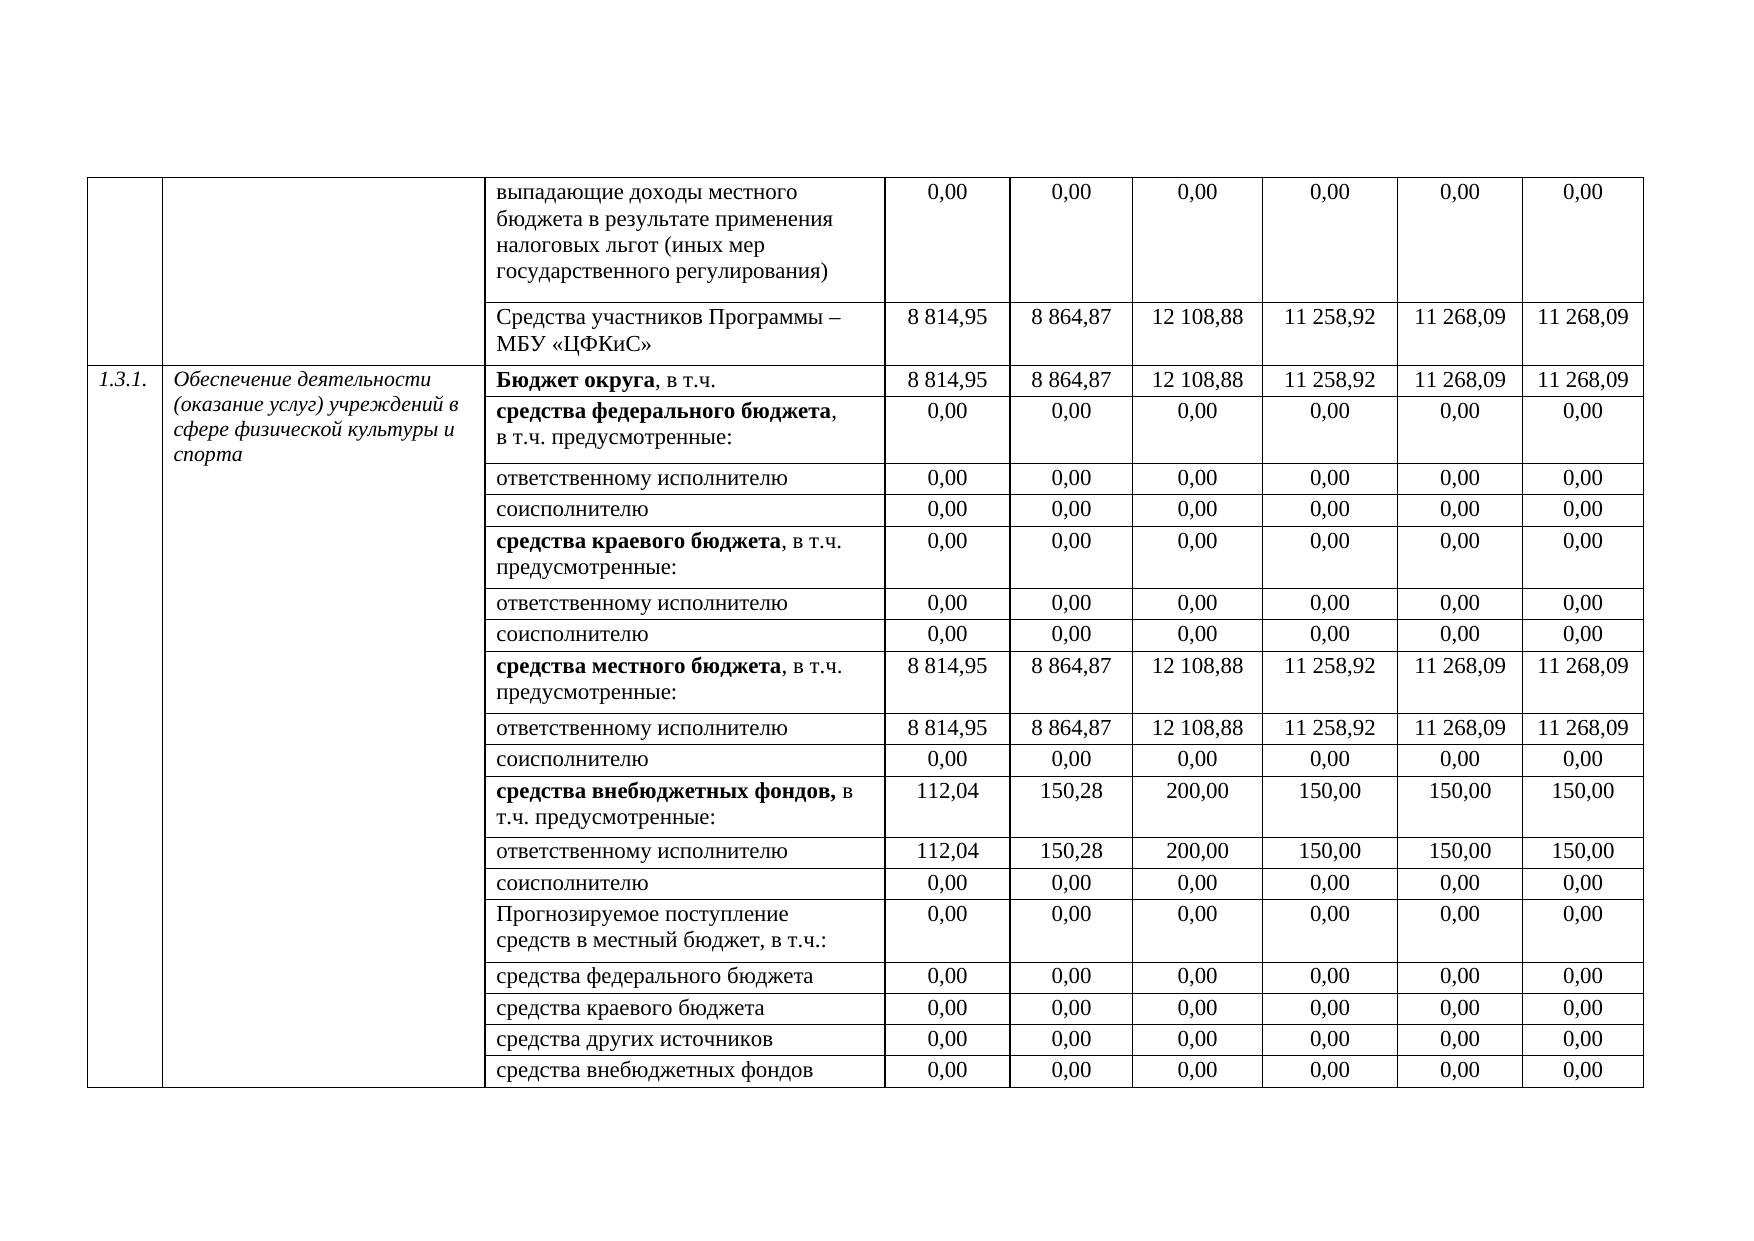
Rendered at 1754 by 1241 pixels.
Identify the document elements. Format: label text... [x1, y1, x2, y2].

table_cell 0,00 [886, 963, 1009, 993]
table_cell 150,00 [1398, 838, 1522, 868]
table_cell 8 814,95 [886, 303, 1009, 365]
table_cell 150,00 [1523, 838, 1643, 868]
table_cell ответственному исполнителю [486, 838, 884, 868]
table_cell 0,00 [1011, 589, 1132, 619]
table_cell 0,00 [1398, 464, 1522, 494]
table_cell 0,00 [1011, 869, 1132, 899]
table_cell 0,00 [1398, 1056, 1522, 1087]
table_cell 1.3.1. [88, 366, 162, 1087]
table_cell 0,00 [1011, 963, 1132, 993]
table_cell 0,00 [1263, 745, 1397, 776]
table_cell 12 108,88 [1133, 303, 1262, 365]
table_cell ответственному исполнителю [486, 464, 884, 494]
table_cell средства краевого бюджета [486, 994, 884, 1024]
table_cell 0,00 [886, 589, 1009, 619]
table_cell 0,00 [1263, 178, 1397, 302]
table_cell 11 268,09 [1523, 303, 1643, 365]
table_cell 0,00 [1011, 994, 1132, 1024]
table_cell средства внебюджетных фондов [486, 1056, 884, 1087]
table_cell 11 258,92 [1263, 714, 1397, 744]
table_cell 8 864,87 [1011, 652, 1132, 713]
table_cell 150,00 [1398, 777, 1522, 837]
table_cell 0,00 [1523, 900, 1643, 962]
table_cell 0,00 [1263, 527, 1397, 588]
table_cell 0,00 [1398, 994, 1522, 1024]
table_cell 0,00 [886, 1056, 1009, 1087]
table_cell 0,00 [1263, 397, 1397, 463]
table_cell 0,00 [1398, 869, 1522, 899]
table_cell 0,00 [1398, 527, 1522, 588]
table_cell 0,00 [886, 994, 1009, 1024]
table_cell 0,00 [1011, 397, 1132, 463]
table_cell 12 108,88 [1133, 366, 1262, 396]
table_cell средства внебюджетных фондов, в т.ч. предусмотренные: [486, 777, 884, 837]
table_cell 0,00 [1398, 963, 1522, 993]
table_cell 200,00 [1133, 777, 1262, 837]
table_cell 0,00 [1133, 1025, 1262, 1055]
table_cell 0,00 [1011, 178, 1132, 302]
table_cell 12 108,88 [1133, 714, 1262, 744]
table_cell средства федерального бюджета, в т.ч. предусмотренные: [486, 397, 884, 463]
table_cell 0,00 [1011, 464, 1132, 494]
table_cell 11 258,92 [1263, 652, 1397, 713]
table_cell 0,00 [1263, 869, 1397, 899]
table_cell соисполнителю [486, 620, 884, 651]
table_cell 0,00 [1011, 620, 1132, 651]
table_cell 0,00 [1133, 963, 1262, 993]
table_cell 12 108,88 [1133, 652, 1262, 713]
table_cell 150,00 [1263, 838, 1397, 868]
table_cell соисполнителю [486, 745, 884, 776]
table_cell 0,00 [1398, 1025, 1522, 1055]
table_cell 0,00 [886, 397, 1009, 463]
table_cell 0,00 [1011, 527, 1132, 588]
table_cell 0,00 [886, 900, 1009, 962]
table_cell 0,00 [1133, 869, 1262, 899]
table_cell 8 814,95 [886, 652, 1009, 713]
table_cell 8 864,87 [1011, 366, 1132, 396]
table_cell 8 864,87 [1011, 303, 1132, 365]
table_cell 8 814,95 [886, 714, 1009, 744]
table_cell 8 814,95 [886, 366, 1009, 396]
table_cell 0,00 [1133, 589, 1262, 619]
table_cell 0,00 [886, 464, 1009, 494]
table_cell 0,00 [1263, 1056, 1397, 1087]
table_cell 11 268,09 [1523, 366, 1643, 396]
table_cell 8 864,87 [1011, 714, 1132, 744]
table_cell 0,00 [1523, 994, 1643, 1024]
table_cell 0,00 [1011, 745, 1132, 776]
table_cell 0,00 [1133, 464, 1262, 494]
table_cell 0,00 [1263, 464, 1397, 494]
table_cell 11 258,92 [1263, 303, 1397, 365]
table_cell 0,00 [1263, 589, 1397, 619]
table_cell 112,04 [886, 777, 1009, 837]
table_cell 0,00 [1133, 178, 1262, 302]
table_cell Обеспечение деятельности (оказание услуг) учреждений в сфере физической культуры и спорта [163, 366, 484, 1087]
table_cell 150,28 [1011, 838, 1132, 868]
table_cell 11 268,09 [1398, 652, 1522, 713]
table_cell 0,00 [1523, 178, 1643, 302]
table_cell 0,00 [886, 178, 1009, 302]
table_cell 0,00 [886, 527, 1009, 588]
table_cell 0,00 [1011, 1025, 1132, 1055]
table_cell 0,00 [886, 620, 1009, 651]
table_cell Средства участников Программы – МБУ «ЦФКиС» [486, 303, 884, 365]
table_cell 0,00 [886, 495, 1009, 526]
table_cell 0,00 [1398, 495, 1522, 526]
table_cell 200,00 [1133, 838, 1262, 868]
table_cell соисполнителю [486, 869, 884, 899]
table_cell 11 258,92 [1263, 366, 1397, 396]
table_cell средства краевого бюджета, в т.ч. предусмотренные: [486, 527, 884, 588]
table_cell 0,00 [1263, 495, 1397, 526]
table_cell 0,00 [1523, 397, 1643, 463]
table_cell 11 268,09 [1398, 714, 1522, 744]
table_cell 0,00 [1523, 527, 1643, 588]
table_cell 11 268,09 [1398, 303, 1522, 365]
table_cell 0,00 [886, 869, 1009, 899]
table_cell 0,00 [1011, 1056, 1132, 1087]
table_cell Бюджет округа, в т.ч. [486, 366, 884, 396]
table_cell 0,00 [886, 1025, 1009, 1055]
table_cell средства федерального бюджета [486, 963, 884, 993]
table_cell 0,00 [1133, 495, 1262, 526]
table_cell 0,00 [1011, 495, 1132, 526]
table_cell средства других источников [486, 1025, 884, 1055]
table_cell 0,00 [1398, 745, 1522, 776]
table_cell 0,00 [1523, 495, 1643, 526]
table_cell 11 268,09 [1523, 714, 1643, 744]
table_cell 0,00 [1133, 900, 1262, 962]
table_cell 0,00 [1263, 994, 1397, 1024]
table_cell 0,00 [1133, 397, 1262, 463]
table_cell 0,00 [1398, 620, 1522, 651]
table_cell 0,00 [1523, 869, 1643, 899]
table_cell 0,00 [1398, 397, 1522, 463]
table_cell Прогнозируемое поступление средств в местный бюджет, в т.ч.: [486, 900, 884, 962]
table_cell 0,00 [1523, 1025, 1643, 1055]
table_cell 0,00 [1133, 745, 1262, 776]
table_cell 0,00 [1523, 589, 1643, 619]
table_cell соисполнителю [486, 495, 884, 526]
table_cell 150,00 [1263, 777, 1397, 837]
table_cell 0,00 [1398, 589, 1522, 619]
table_cell 150,28 [1011, 777, 1132, 837]
table_cell 0,00 [1398, 178, 1522, 302]
table_cell 0,00 [1523, 464, 1643, 494]
table_cell ответственному исполнителю [486, 714, 884, 744]
table_cell 0,00 [1263, 963, 1397, 993]
table_cell 0,00 [1523, 963, 1643, 993]
table_cell 0,00 [1263, 1025, 1397, 1055]
table_cell 150,00 [1523, 777, 1643, 837]
table_cell 0,00 [1263, 620, 1397, 651]
table_cell 0,00 [1133, 994, 1262, 1024]
table_cell 0,00 [1011, 900, 1132, 962]
table_cell 112,04 [886, 838, 1009, 868]
table_cell 0,00 [1523, 1056, 1643, 1087]
table_cell 11 268,09 [1523, 652, 1643, 713]
table_cell 11 268,09 [1398, 366, 1522, 396]
table_cell 0,00 [1263, 900, 1397, 962]
table_cell ответственному исполнителю [486, 589, 884, 619]
table_cell 0,00 [1133, 527, 1262, 588]
table_cell 0,00 [1523, 620, 1643, 651]
table_cell 0,00 [1523, 745, 1643, 776]
table_cell средства местного бюджета, в т.ч. предусмотренные: [486, 652, 884, 713]
table_cell выпадающие доходы местного бюджета в результате применения налоговых льгот (иных мер государственного регулирования) [486, 178, 884, 302]
table_cell 0,00 [886, 745, 1009, 776]
table_cell 0,00 [1398, 900, 1522, 962]
table_cell 0,00 [1133, 1056, 1262, 1087]
table_cell 0,00 [1133, 620, 1262, 651]
